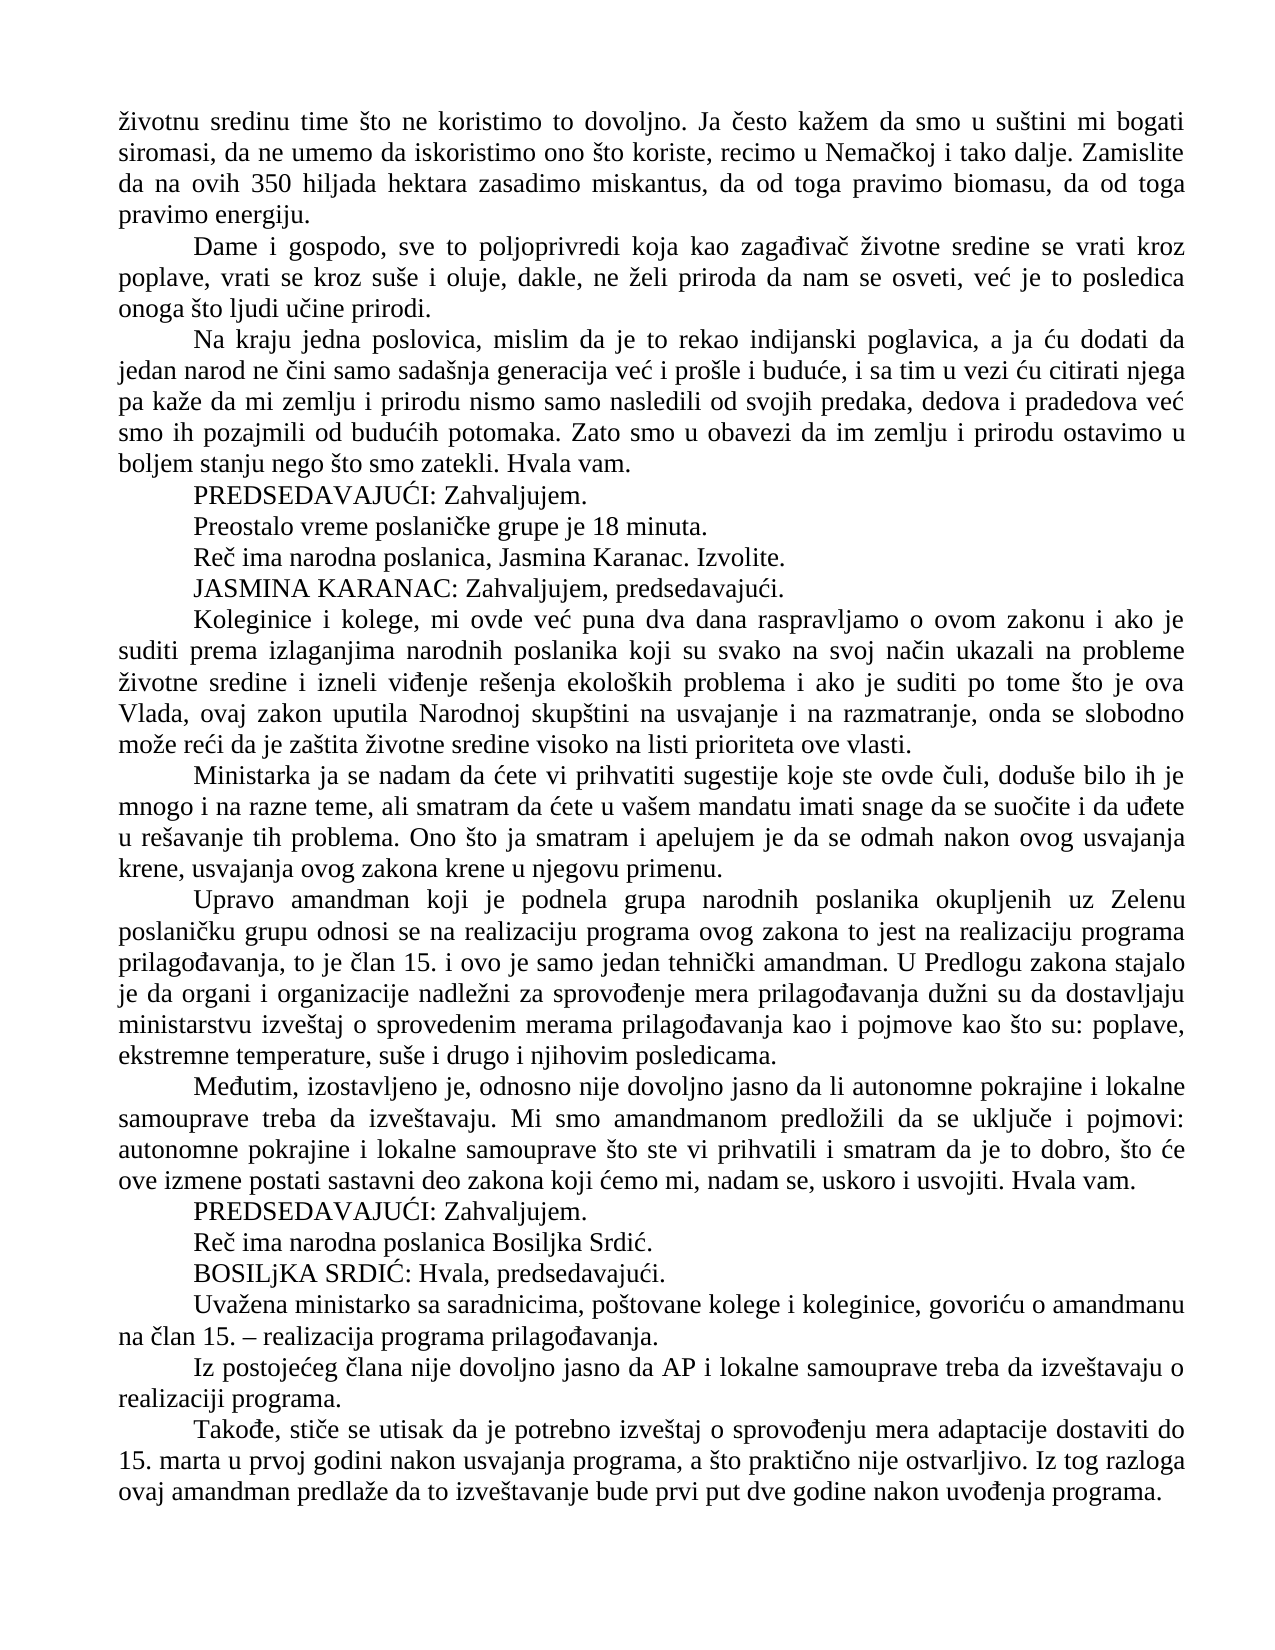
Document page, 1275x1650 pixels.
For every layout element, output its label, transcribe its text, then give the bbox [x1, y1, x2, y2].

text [118, 105, 1186, 229]
text PREDSEDAVAJUĆI: Zahvaljujem. [118, 1195, 1186, 1226]
text Preostalo vreme poslaničke grupe je 18 minuta. [118, 510, 1186, 541]
text Koleginice i kolege, mi ovde već puna dva dana raspravljamo o ovom zakonu i ako je suditi prema izlaganjima narodnih poslanika koji su svako na svoj način ukazali na probleme životne sredine i izneli viđenje rešenja ekoloških problema i ako je suditi po tome što je ova Vlada, ovaj zakon uputila Narodnoj skupštini na usvajanje i na razmatranje, onda se slobodno može reći da je zaštita životne sredine visoko na listi prioriteta ove vlasti. [118, 603, 1186, 759]
text PREDSEDAVAJUĆI: Zahvaljujem. [118, 479, 1186, 510]
text JASMINA KARANAC: Zahvaljujem, predsedavajući. [118, 572, 1186, 603]
text Takođe, stiče se utisak da je potrebno izveštaj o sprovođenju mera adaptacije dostaviti do 15. marta u prvoj godini nakon usvajanja programa, a što praktično nije ostvarljivo. Iz tog razloga ovaj amandman predlaže da to izveštavanje bude prvi put dve godine nakon uvođenja programa. [118, 1413, 1186, 1507]
text Na kraju jedna poslovica, mislim da je to rekao indijanski poglavica, a ja ću dodati da jedan narod ne čini samo sadašnja generacija već i prošle i buduće, i sa tim u vezi ću citirati njega pa kaže da mi zemlju i prirodu nismo samo nasledili od svojih predaka, dedova i pradedova već smo ih pozajmili od budućih potomaka. Zato smo u obavezi da im zemlju i prirodu ostavimo u boljem stanju nego što smo zatekli. Hvala vam. [118, 323, 1186, 479]
text Uvažena ministarko sa saradnicima, poštovane kolege i koleginice, govoriću o amandmanu na član 15. – realizacija programa prilagođavanja. [118, 1288, 1186, 1351]
text Iz postojećeg člana nije dovoljno jasno da AP i lokalne samouprave treba da izveštavaju o realizaciji programa. [118, 1351, 1186, 1413]
text Međutim, izostavljeno je, odnosno nije dovoljno jasno da li autonomne pokrajine i lokalne samouprave treba da izveštavaju. Mi smo amandmanom predložili da se uključe i pojmovi: autonomne pokrajine i lokalne samouprave što ste vi prihvatili i smatram da je to dobro, što će ove izmene postati sastavni deo zakona koji ćemo mi, nadam se, uskoro i usvojiti. Hvala vam. [118, 1071, 1186, 1195]
text Ministarka ja se nadam da ćete vi prihvatiti sugestije koje ste ovde čuli, doduše bilo ih je mnogo i na razne teme, ali smatram da ćete u vašem mandatu imati snage da se suočite i da uđete u rešavanje tih problema. Ono što ja smatram i apelujem je da se odmah nakon ovog usvajanja krene, usvajanja ovog zakona krene u njegovu primenu. [118, 759, 1186, 884]
text Upravo amandman koji je podnela grupa narodnih poslanika okupljenih uz Zelenu poslaničku grupu odnosi se na realizaciju programa ovog zakona to jest na realizaciju programa prilagođavanja, to je član 15. i ovo je samo jedan tehnički amandman. U Predlogu zakona stajalo je da organi i organizacije nadležni za sprovođenje mera prilagođavanja dužni su da dostavljaju ministarstvu izveštaj o sprovedenim merama prilagođavanja kao i pojmove kao što su: poplave, ekstremne temperature, suše i drugo i njihovim posledicama. [118, 884, 1186, 1071]
text Dame i gospodo, sve to poljoprivredi koja kao zagađivač životne sredine se vrati kroz poplave, vrati se kroz suše i oluje, dakle, ne želi priroda da nam se osveti, već je to posledica onoga što ljudi učine prirodi. [118, 229, 1186, 323]
text Reč ima narodna poslanica, Jasmina Karanac. Izvolite. [118, 541, 1186, 572]
text BOSILjKA SRDIĆ: Hvala, predsedavajući. [118, 1257, 1186, 1288]
text Reč ima narodna poslanica Bosiljka Srdić. [118, 1226, 1186, 1257]
